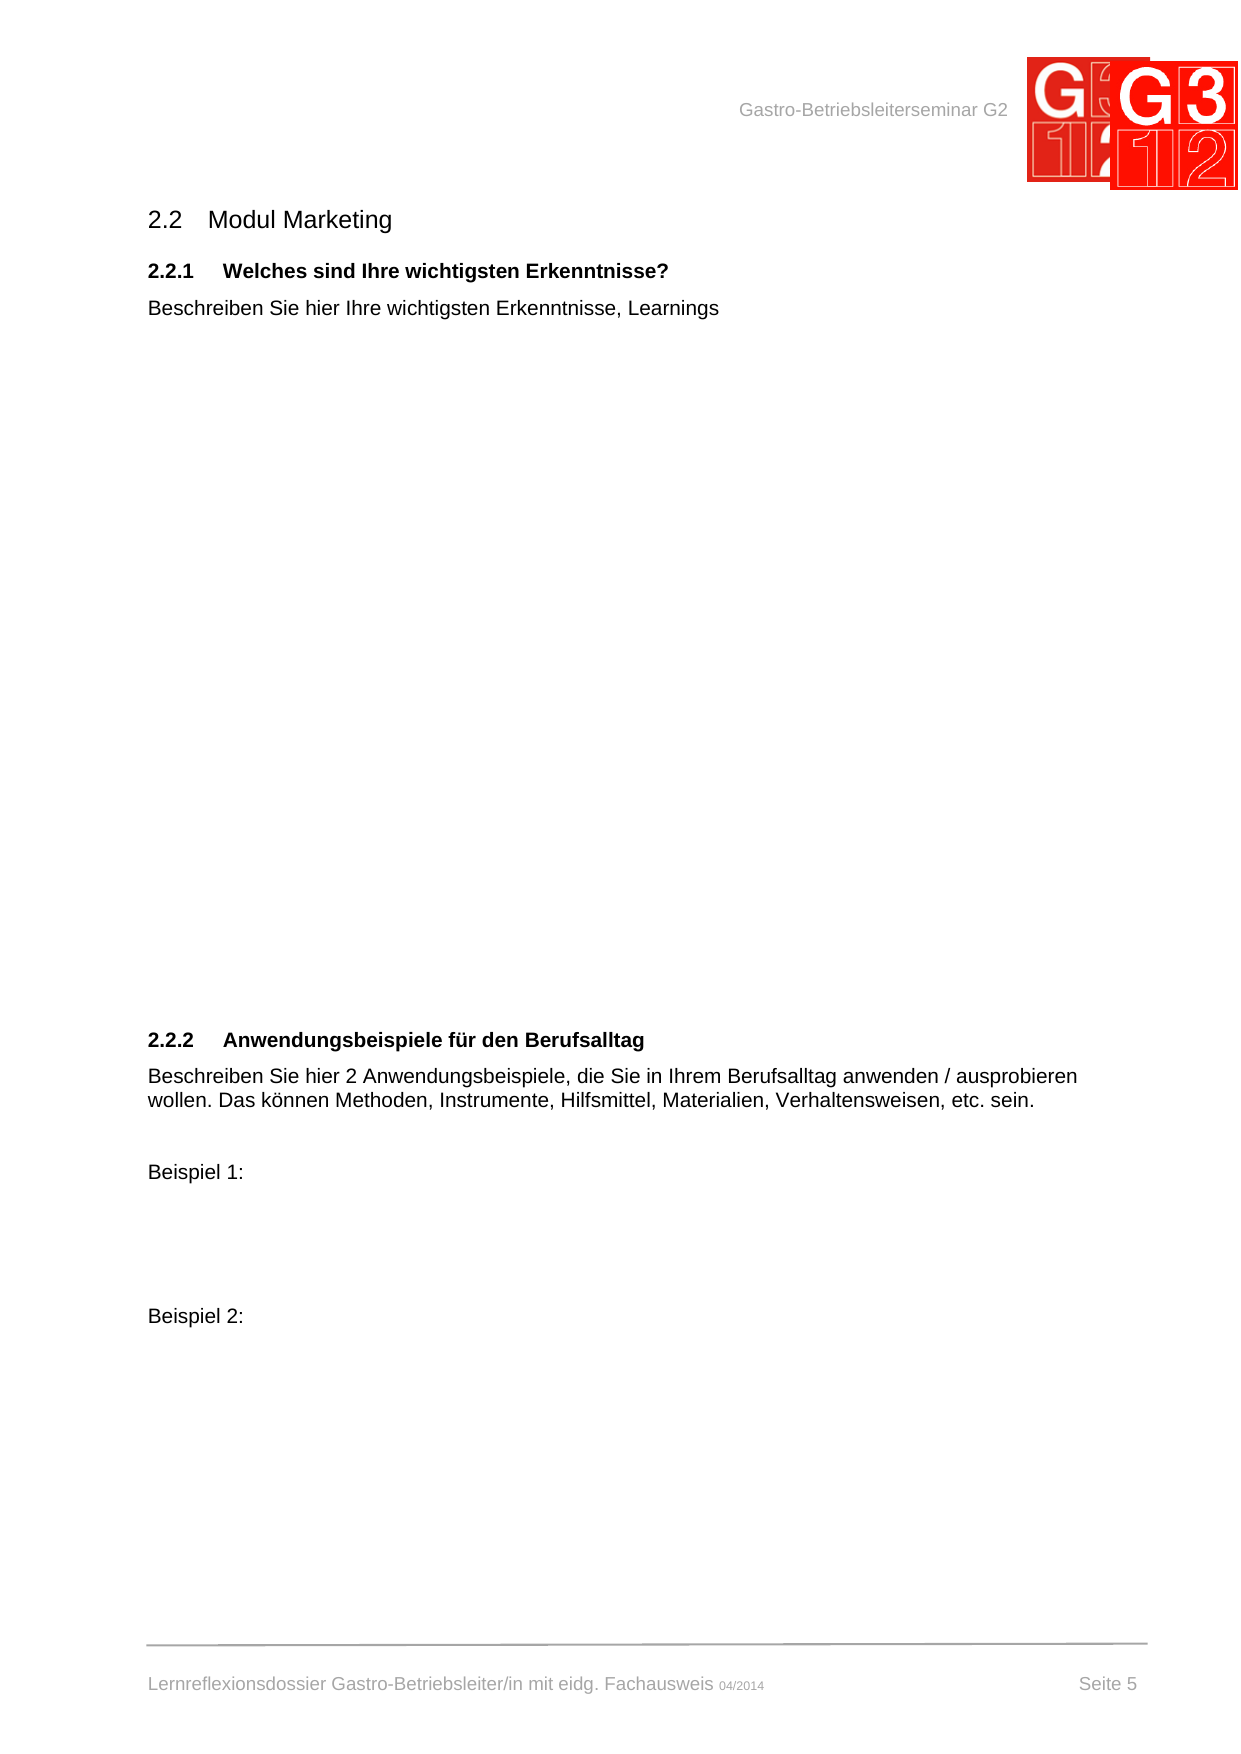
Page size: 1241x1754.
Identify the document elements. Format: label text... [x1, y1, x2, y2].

text Beschreiben Sie hier 2 Anwendungsbeispiele, die Sie in Ihrem Berufsalltag anwenden / ausprobieren wollen. Das können Methoden, Instrumente, Hilfsmittel, Materialien, Verhaltensweisen, etc. sein. [148, 1064, 1093, 1112]
text Beispiel 1: [148, 1160, 1093, 1184]
text Beschreiben Sie hier Ihre wichtigsten Erkenntnisse, Learnings [148, 296, 1093, 319]
text Beispiel 2: [148, 1304, 1093, 1328]
subtitle Welches sind Ihre wichtigsten Erkenntnisse? [148, 259, 1093, 283]
subtitle Anwendungsbeispiele für den Berufsalltag [148, 1028, 1093, 1052]
subtitle Modul Marketing [148, 205, 1093, 234]
picture [1027, 57, 1238, 190]
